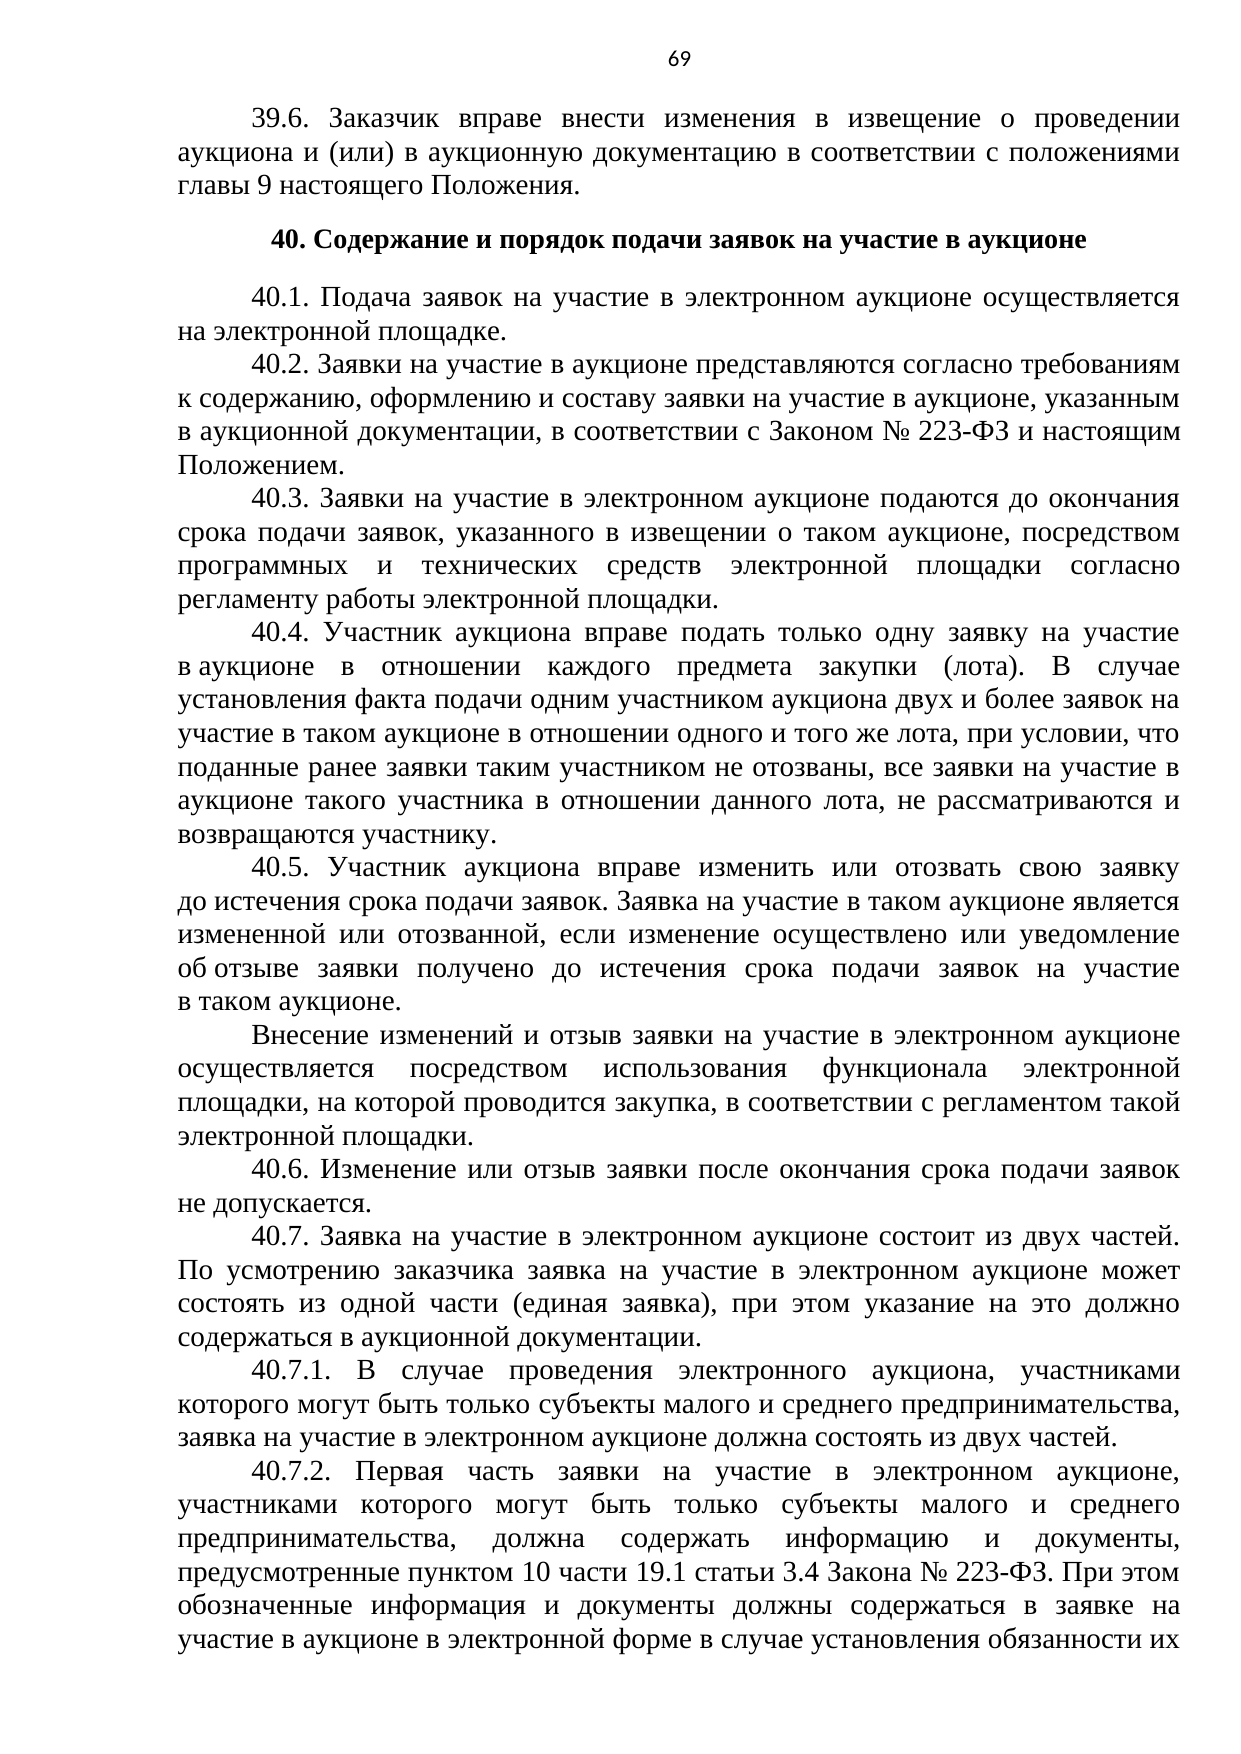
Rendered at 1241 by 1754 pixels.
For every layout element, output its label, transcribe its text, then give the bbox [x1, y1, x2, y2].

text 40.5. Участник аукциона вправе изменить или отозвать свою заявку до истечения срока подачи заявок. Заявка на участие в таком аукционе является измененной или отозванной, если изменение осуществлено или уведомление об отзыве заявки получено до истечения срока подачи заявок на участие в таком аукционе. [177, 849, 1181, 1017]
text 40.3. Заявки на участие в электронном аукционе подаются до окончания срока подачи заявок, указанного в извещении о таком аукционе, посредством программных и технических средств электронной площадки согласно регламенту работы электронной площадки. [177, 480, 1181, 614]
text Внесение изменений и отзыв заявки на участие в электронном аукционе осуществляется посредством использования функционала электронной площадки, на которой проводится закупка, в соответствии с регламентом такой электронной площадки. [177, 1017, 1181, 1151]
text 40.7.1. В случае проведения электронного аукциона, участниками которого могут быть только субъекты малого и среднего предпринимательства, заявка на участие в электронном аукционе должна состоять из двух частей. [177, 1352, 1181, 1453]
text 39.6. Заказчик вправе внести изменения в извещение о проведении аукциона и (или) в аукционную документацию в соответствии с положениями главы 9 настоящего Положения. [177, 100, 1181, 201]
text 40.4. Участник аукциона вправе подать только одну заявку на участие в аукционе в отношении каждого предмета закупки (лота). В случае установления факта подачи одним участником аукциона двух и более заявок на участие в таком аукционе в отношении одного и того же лота, при условии, что поданные ранее заявки таким участником не отозваны, все заявки на участие в аукционе такого участника в отношении данного лота, не рассматриваются и возвращаются участнику. [177, 614, 1181, 849]
subtitle 40. Содержание и порядок подачи заявок на участие в аукционе [177, 223, 1181, 255]
text 40.1. Подача заявок на участие в электронном аукционе осуществляется на электронной площадке. [177, 279, 1181, 346]
text 40.2. Заявки на участие в аукционе представляются согласно требованиям к содержанию, оформлению и составу заявки на участие в аукционе, указанным в аукционной документации, в соответствии с Законом № 223-ФЗ и настоящим Положением. [177, 346, 1181, 480]
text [177, 1453, 1181, 1654]
text 40.6. Изменение или отзыв заявки после окончания срока подачи заявок не допускается. [177, 1151, 1181, 1218]
text 40.7. Заявка на участие в электронном аукционе состоит из двух частей. По усмотрению заказчика заявка на участие в электронном аукционе может состоять из одной части (единая заявка), при этом указание на это должно содержаться в аукционной документации. [177, 1218, 1181, 1352]
